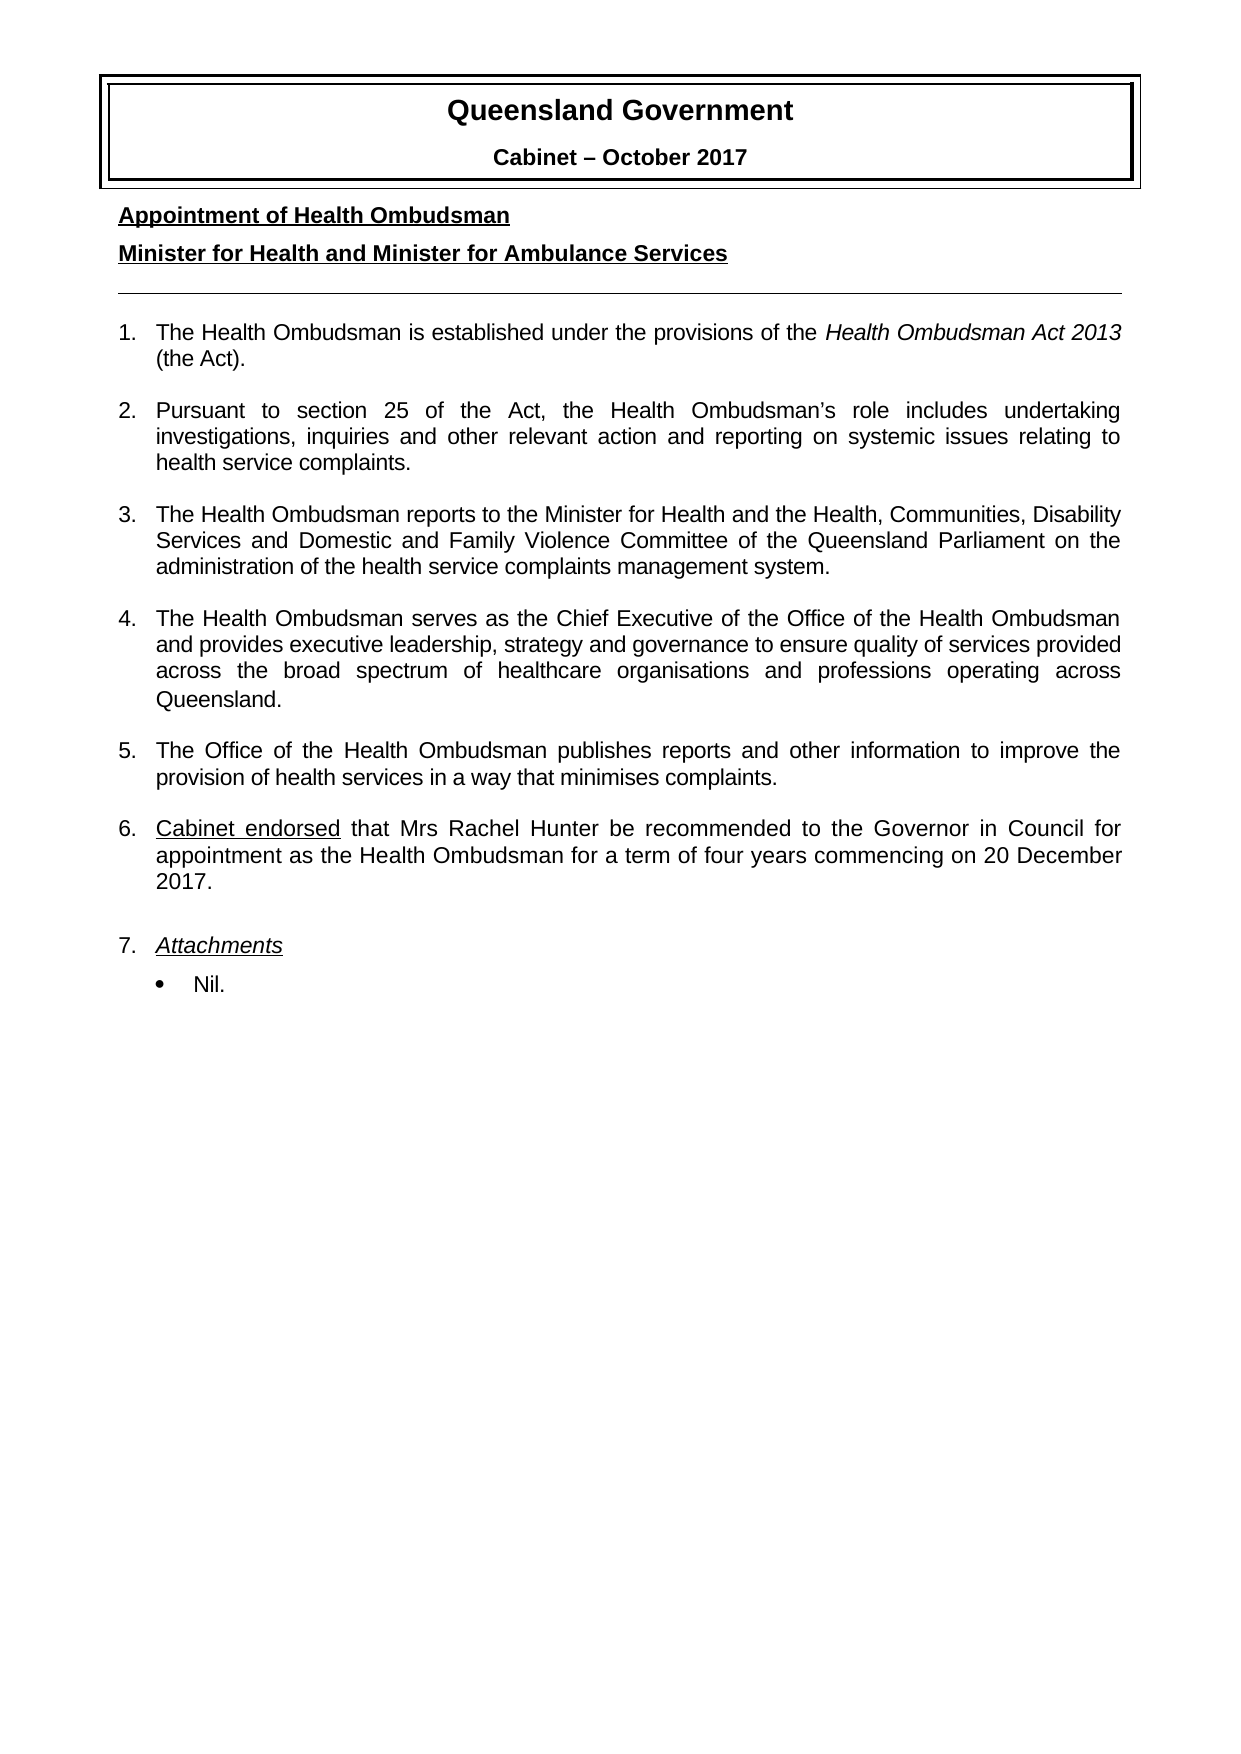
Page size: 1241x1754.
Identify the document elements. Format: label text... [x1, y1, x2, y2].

list Nil. [156, 971, 1122, 997]
list Cabinet endorsed that Mrs Rachel Hunter be recommended to the Governor in Council for appointment as the Health Ombudsman for a term of four years commencing on 20 December 2017. [118, 815, 1122, 894]
list The Health Ombudsman reports to the Minister for Health and the Health, Communities, Disability Services and Domestic and Family Violence Committee of the Queensland Parliament on the administration of the health service complaints management system. [118, 501, 1122, 580]
list The Health Ombudsman is established under the provisions of the Health Ombudsman Act 2013 (the Act). [118, 319, 1122, 372]
list The Office of the Health Ombudsman publishes reports and other information to improve the provision of health services in a way that minimises complaints. [118, 737, 1122, 790]
list The Health Ombudsman serves as the Chief Executive of the Office of the Health Ombudsman and provides executive leadership, strategy and governance to ensure quality of services provided across the broad spectrum of healthcare organisations and professions operating across Queensland. [118, 605, 1122, 712]
list Pursuant to section 25 of the Act, the Health Ombudsman’s role includes undertaking investigations, inquiries and other relevant action and reporting on systemic issues relating to health service complaints. [118, 397, 1122, 476]
list Attachments [118, 932, 1122, 958]
